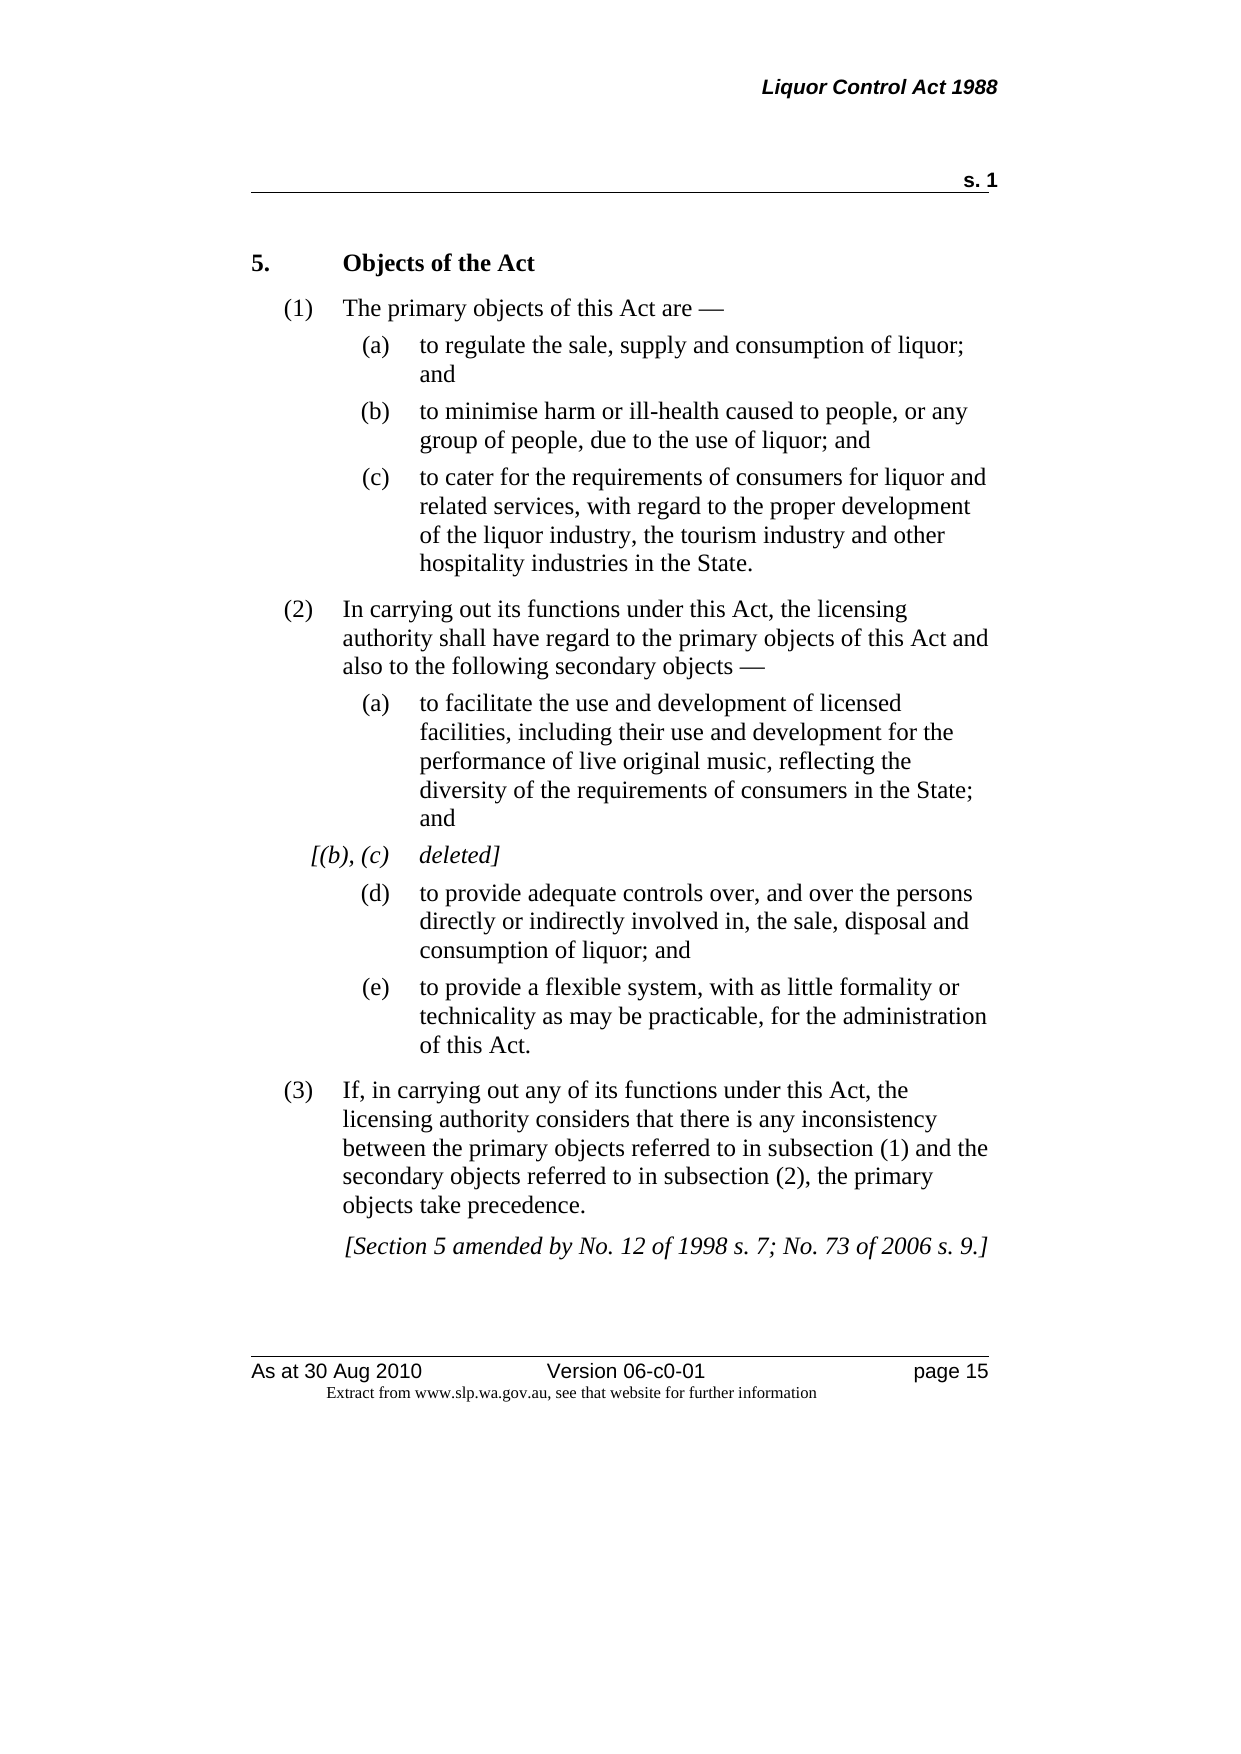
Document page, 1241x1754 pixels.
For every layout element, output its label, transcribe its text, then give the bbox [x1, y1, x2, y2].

text (e) to provide a flexible system, with as little formality or technicality as may be practicable, for the administration of this Act. [251, 972, 989, 1058]
text (2) In carrying out its functions under this Act, the licensing authority shall have regard to the primary objects of this Act and also to the following secondary objects — [251, 594, 989, 680]
subtitle 5. Objects of the Act [251, 248, 989, 277]
text (d) to provide adequate controls over, and over the persons directly or indirectly involved in, the sale, disposal and consumption of liquor; and [251, 878, 989, 964]
text (a) to facilitate the use and development of licensed facilities, including their use and development for the performance of live original music, reflecting the diversity of the requirements of consumers in the State; and [251, 688, 989, 832]
text (3) If, in carrying out any of its functions under this Act, the licensing authority considers that there is any inconsistency between the primary objects referred to in subsection (1) and the secondary objects referred to in subsection (2), the primary objects take precedence. [251, 1075, 989, 1219]
text (c) to cater for the requirements of consumers for liquor and related services, with regard to the proper development of the liquor industry, the tourism industry and other hospitality industries in the State. [251, 462, 989, 577]
text [(b), (c) deleted] [251, 841, 989, 869]
text (b) to minimise harm or ill-health caused to people, or any group of people, due to the use of liquor; and [251, 396, 989, 454]
text (a) to regulate the sale, supply and consumption of liquor; and [251, 331, 989, 388]
text [Section 5 amended by No. 12 of 1998 s. 7; No. 73 of 2006 s. 9.] [251, 1231, 989, 1260]
text (1) The primary objects of this Act are — [251, 293, 989, 322]
